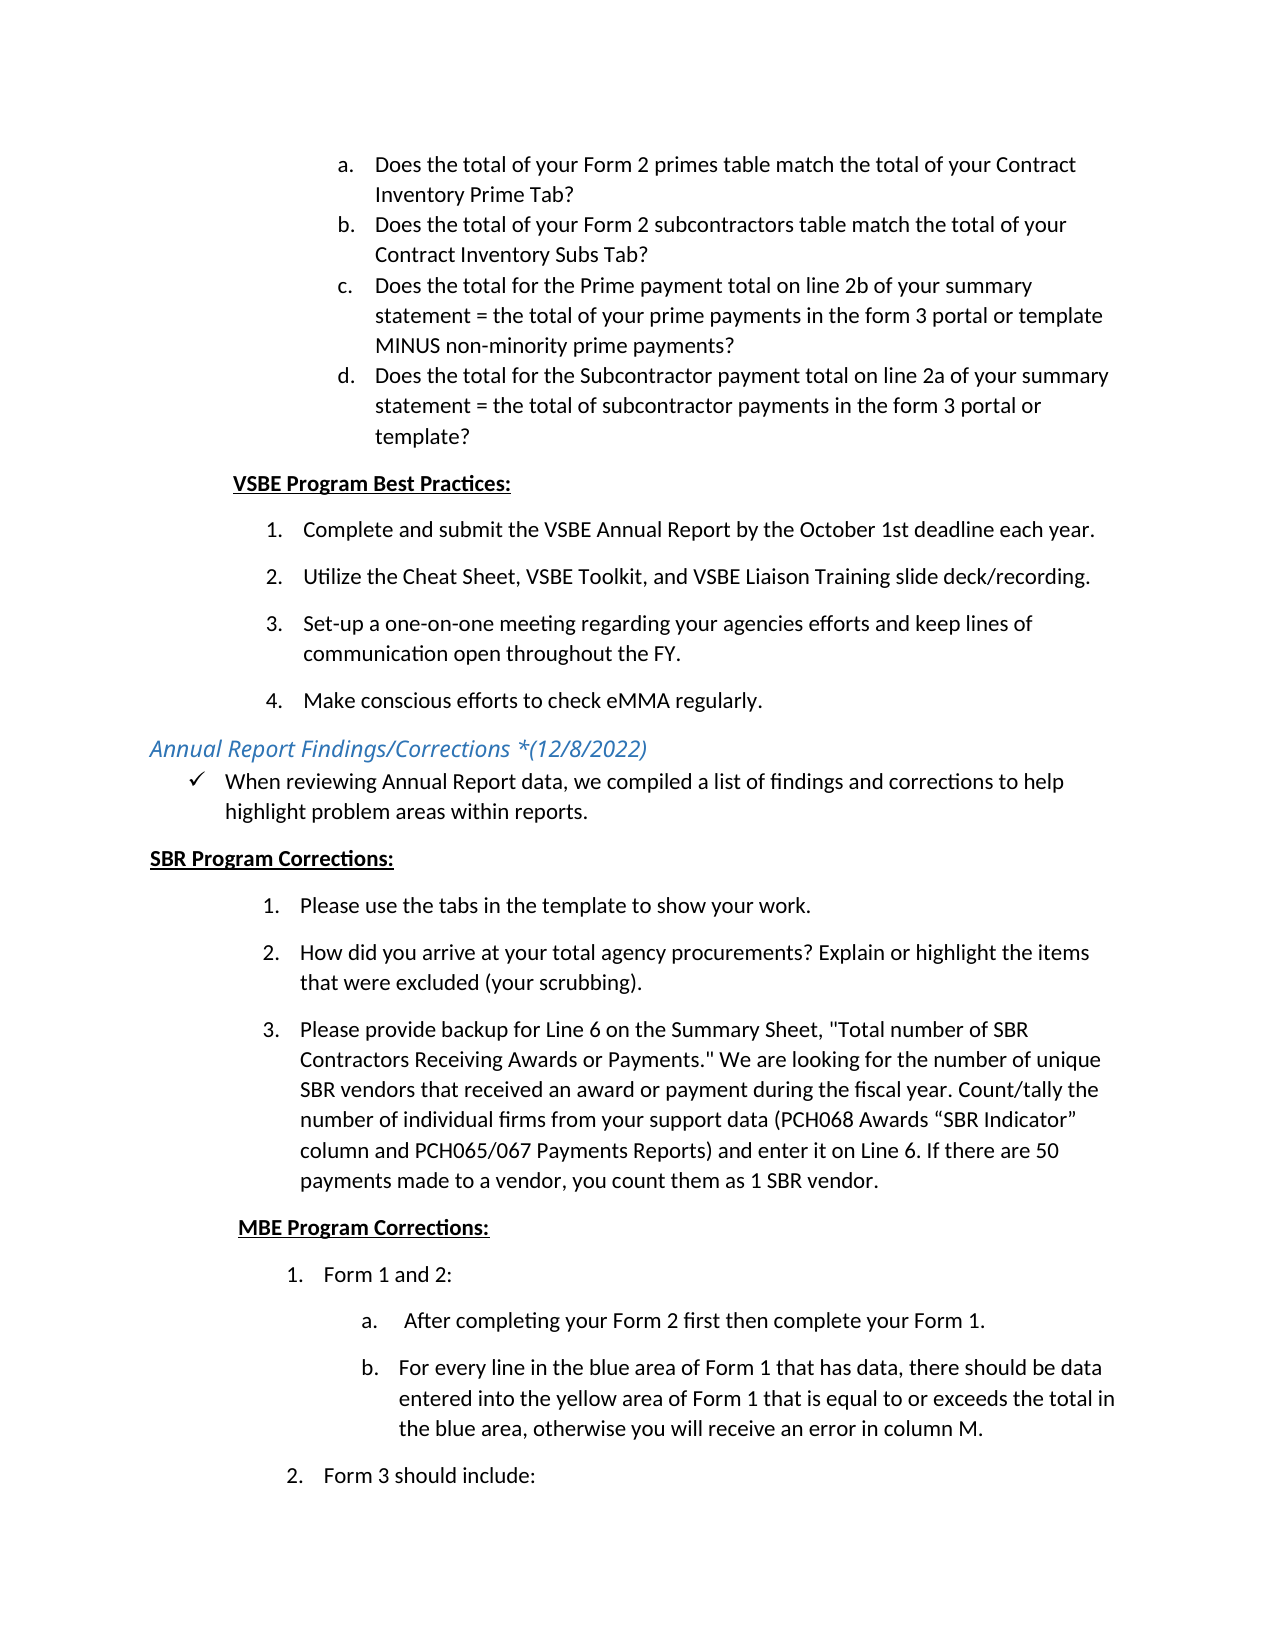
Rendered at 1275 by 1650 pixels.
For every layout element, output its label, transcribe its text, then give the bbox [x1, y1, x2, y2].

list Form 3 should include: [286, 1461, 1125, 1489]
list Complete and submit the VSBE Annual Report by the October 1st deadline each year. [266, 516, 1125, 544]
list Please use the tabs in the template to show your work. [262, 891, 1125, 919]
text MBE Program Corrections: [150, 1213, 1125, 1241]
list Make conscious efforts to check eMMA regularly. [266, 686, 1125, 714]
list After completing your Form 2 first then complete your Form 1. [361, 1307, 1125, 1335]
list Does the total of your Form 2 subcontractors table match the total of your Contract Inventory Subs Tab? [337, 210, 1125, 269]
list For every line in the blue area of Form 1 that has data, there should be data entered into the yellow area of Form 1 that is equal to or exceeds the total in the blue area, otherwise you will receive an error in column M. [361, 1353, 1125, 1442]
list Does the total of your Form 2 primes table match the total of your Contract Inventory Prime Tab? [337, 150, 1125, 208]
list How did you arrive at your total agency procurements? Explain or highlight the items that were excluded (your scrubbing). [262, 938, 1125, 996]
list Does the total for the Prime payment total on line 2b of your summary statement = the total of your prime payments in the form 3 portal or template MINUS non-minority prime payments? [337, 271, 1125, 359]
list Does the total for the Subcontractor payment total on line 2a of your summary statement = the total of subcontractor payments in the form 3 portal or template? [337, 361, 1125, 450]
list Form 1 and 2: [286, 1260, 1125, 1288]
subtitle Annual Report Findings/Corrections *(12/8/2022) [150, 733, 1125, 764]
list Set-up a one-on-one meeting regarding your agencies efforts and keep lines of communication open throughout the FY. [266, 609, 1125, 668]
list Utilize the Cheat Sheet, VSBE Toolkit, and VSBE Liaison Training slide deck/recording. [266, 562, 1125, 591]
text SBR Program Corrections: [150, 844, 1125, 872]
list Please provide backup for Line 6 on the Summary Sheet, "Total number of SBR Contractors Receiving Awards or Payments." We are looking for the number of unique SBR vendors that received an award or payment during the fiscal year. Count/tally the number of individual firms from your support data (PCH068 Awards “SBR Indicator” column and PCH065/067 Payments Reports) and enter it on Line 6. If there are 50 payments made to a vendor, you count them as 1 SBR vendor. [262, 1015, 1125, 1194]
text VSBE Program Best Practices: [150, 469, 1125, 497]
list When reviewing Annual Report data, we compiled a list of findings and corrections to help highlight problem areas within reports. [187, 767, 1125, 825]
